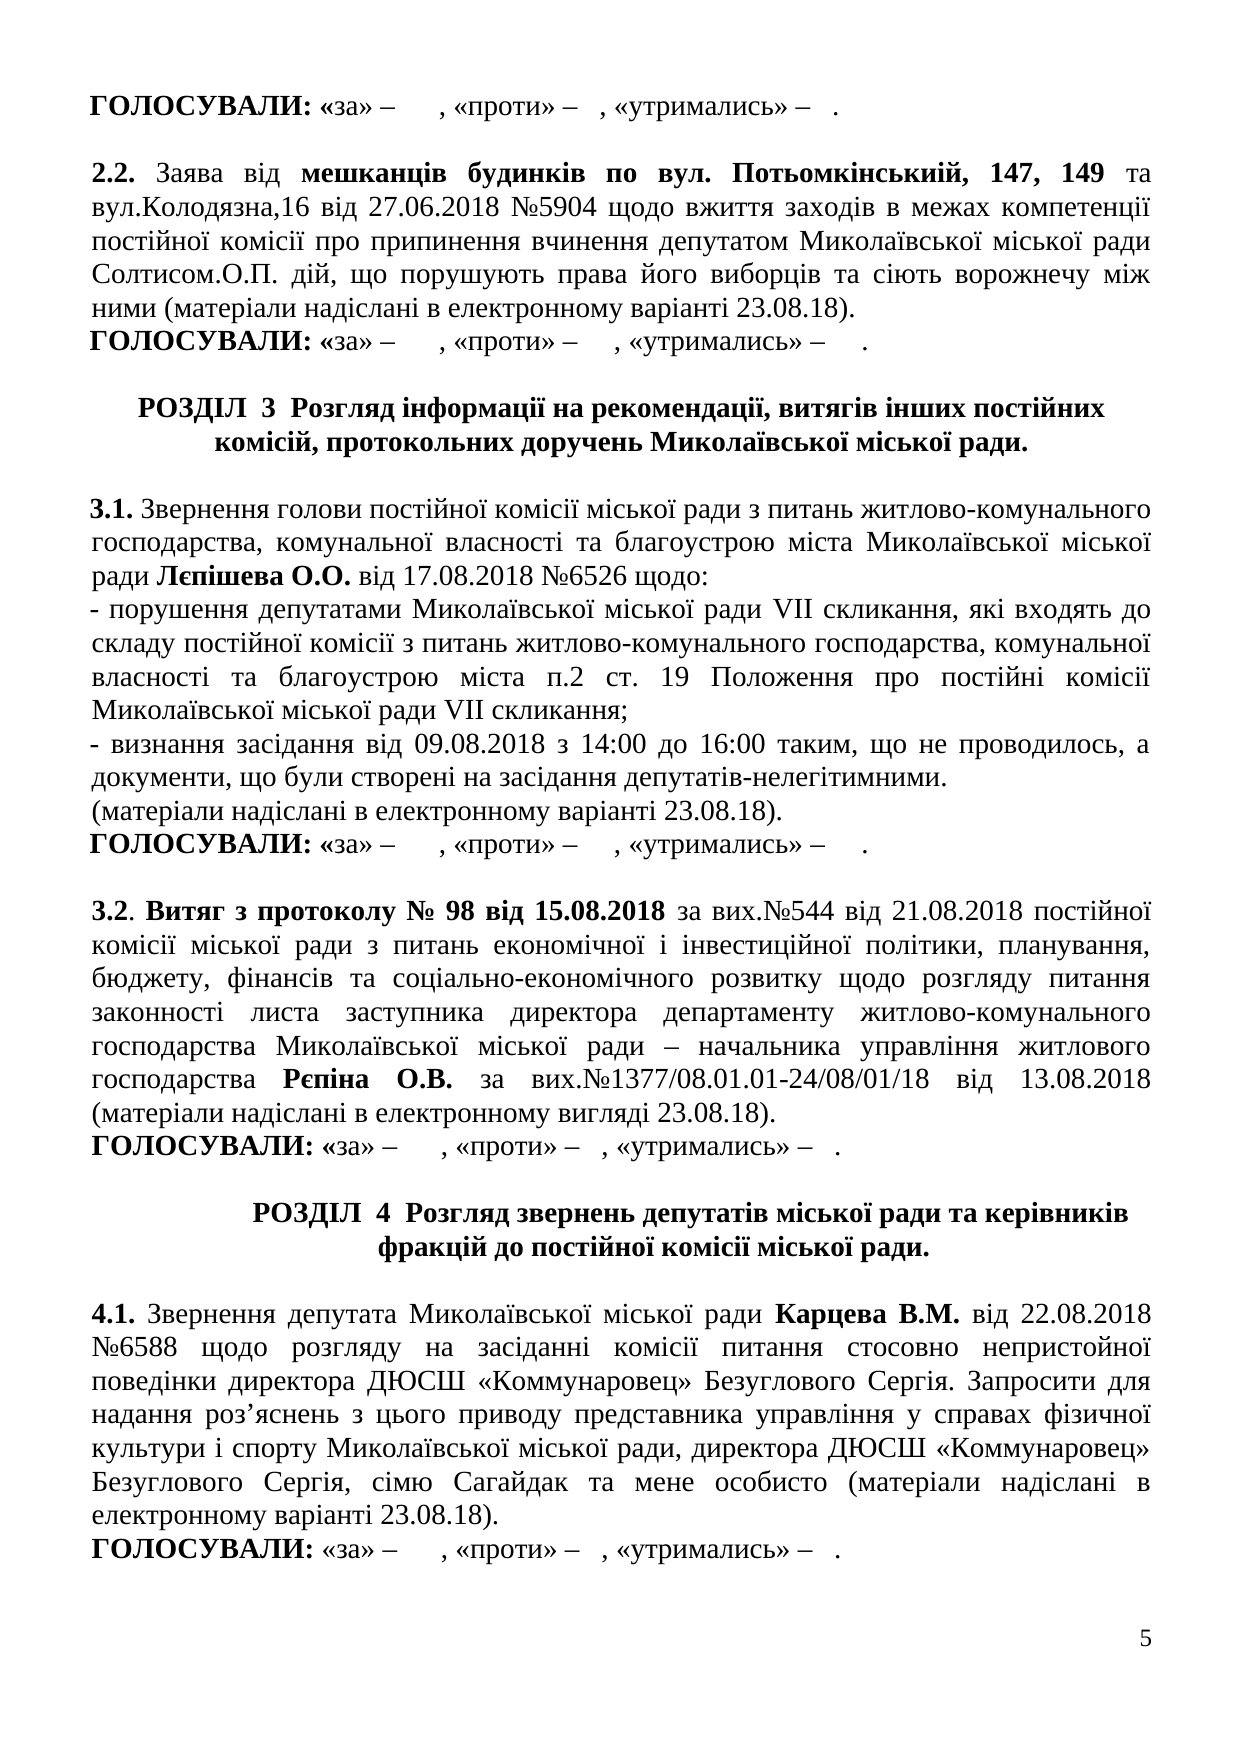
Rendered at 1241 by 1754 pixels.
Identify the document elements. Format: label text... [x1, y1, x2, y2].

text 3.2. Витяг з протоколу № 98 від 15.08.2018 за вих.№544 від 21.08.2018 постійної комісії міської ради з питань економічної і інвестиційної політики, планування, бюджету, фінансів та соціально-економічного розвитку щодо розгляду питання законності листа заступника директора департаменту житлово-комунального господарства Миколаївської міської ради – начальника управління житлового господарства Рєпіна О.В. за вих.№1377/08.01.01-24/08/01/18 від 13.08.2018 (матеріали надіслані в електронному вигляді 23.08.18). [91, 893, 1152, 1128]
text - визнання засідання від 09.08.2018 з 14:00 до 16:00 таким, що не проводилось, а документи, що були створені на засідання депутатів-нелегітимними. [89, 726, 1152, 793]
text ГОЛОСУВАЛИ: «за» – , «проти» – , «утримались» – . [89, 88, 1152, 122]
text ГОЛОСУВАЛИ: «за» – , «проти» – , «утримались» – . [89, 826, 1157, 860]
text ГОЛОСУВАЛИ: «за» – , «проти» – , «утримались» – . [91, 1128, 1152, 1162]
text 4.1. Звернення депутата Миколаївської міської ради Карцева В.М. від 22.08.2018 №6588 щодо розгляду на засіданні комісії питання стосовно непристойної поведінки директора ДЮСШ «Коммунаровец» Безуглового Сергія. Запросити для надання роз’яснень з цього приводу представника управління у справах фізичної культури і спорту Миколаївської міської ради, директора ДЮСШ «Коммунаровец» Безуглового Сергія, сімю Сагайдак та мене особисто (матеріали надіслані в електронному варіанті 23.08.18). [91, 1296, 1152, 1531]
text ГОЛОСУВАЛИ: «за» – , «проти» – , «утримались» – . [91, 1531, 1152, 1564]
text РОЗДІЛ 3 Розгляд інформації на рекомендації, витягів інших постійних комісій, протокольних доручень Миколаївської міської ради. [91, 390, 1152, 457]
text РОЗДІЛ 4 Розгляд звернень депутатів міської ради та керівників фракцій до постійної комісії міської ради. [148, 1195, 1160, 1262]
text - порушення депутатами Миколаївської міської ради VII скликання, які входять до складу постійної комісії з питань житлово-комунального господарства, комунальної власності та благоустрою міста п.2 ст. 19 Положення про постійні комісії Миколаївської міської ради VII скликання; [89, 592, 1152, 726]
text ГОЛОСУВАЛИ: «за» – , «проти» – , «утримались» – . [89, 323, 1157, 357]
text (матеріали надіслані в електронному варіанті 23.08.18). [91, 793, 1152, 826]
text 2.2. Заява від мешканців будинків по вул. Потьомкінськиій, 147, 149 та вул.Колодязна,16 від 27.06.2018 №5904 щодо вжиття заходів в межах компетенції постійної комісії про припинення вчинення депутатом Миколаївської міської ради Солтисом.О.П. дій, що порушують права його виборців та сіють ворожнечу між ними (матеріали надіслані в електронному варіанті 23.08.18). [91, 156, 1152, 323]
text 3.1. Звернення голови постійної комісії міської ради з питань житлово-комунального господарства, комунальної власності та благоустрою міста Миколаївської міської ради Лєпішева О.О. від 17.08.2018 №6526 щодо: [89, 491, 1152, 592]
